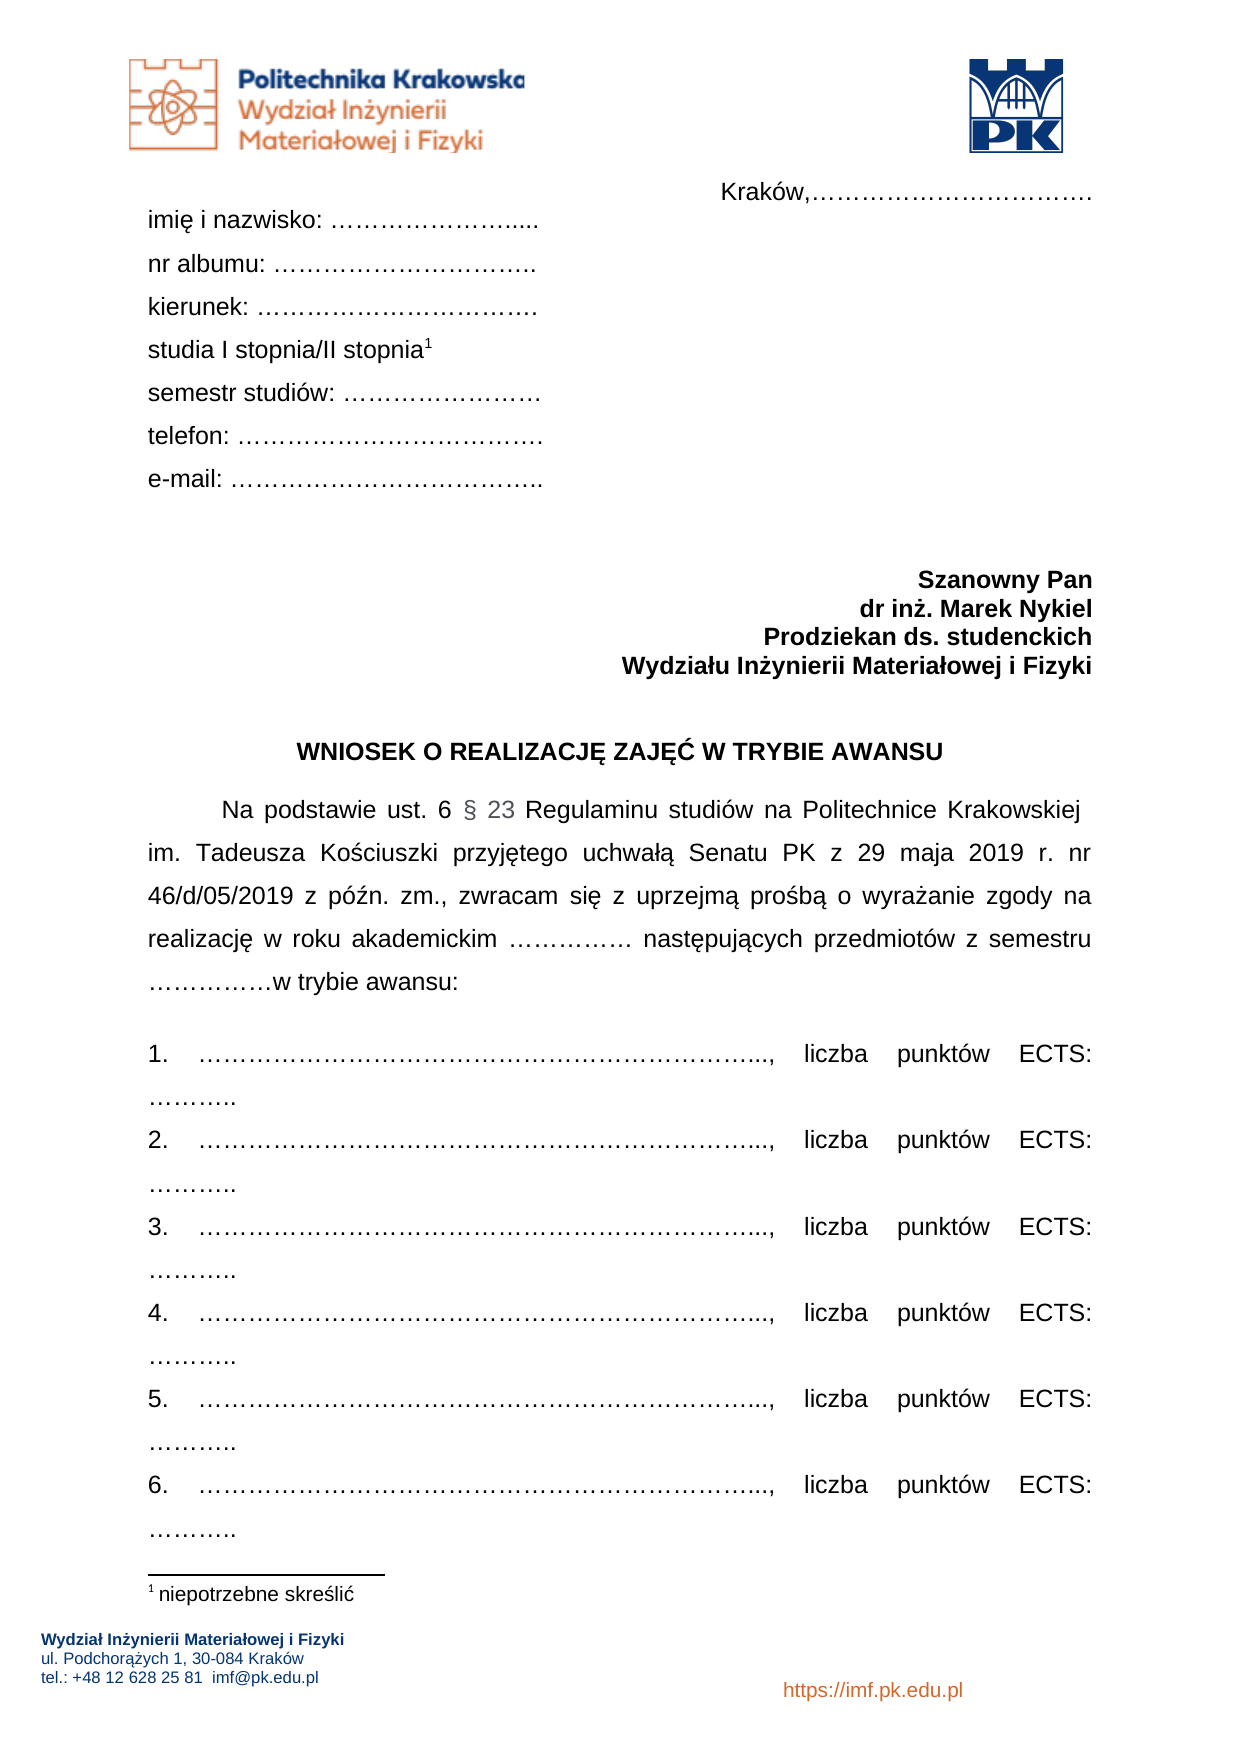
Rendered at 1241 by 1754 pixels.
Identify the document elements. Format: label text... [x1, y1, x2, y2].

text telefon: ………………………………. [148, 421, 1093, 450]
text 6. …………………………………………………………..., liczba punktów ECTS: ……….. [148, 1471, 1093, 1542]
text 5. …………………………………………………………..., liczba punktów ECTS: ……….. [148, 1384, 1093, 1456]
text imię i nazwisko: …………………..... [148, 206, 1093, 234]
text Kraków,……………………………. [148, 177, 1093, 206]
text nr albumu: ………………………….. [148, 249, 1093, 277]
text 3. …………………………………………………………..., liczba punktów ECTS: ……….. [148, 1212, 1093, 1284]
text Wydziału Inżynierii Materiałowej i Fizyki [148, 651, 1093, 680]
text 1. …………………………………………………………..., liczba punktów ECTS: ……….. [148, 1039, 1093, 1111]
text Na podstawie ust. 6 § 23 Regulaminu studiów na Politechnice Krakowskiej im. Tadeusza Kościuszki przyjętego uchwałą Senatu PK z 29 maja 2019 r. nr 46/d/05/2019 z późn. zm., zwracam się z uprzejmą prośbą o wyrażanie zgody na realizację w roku akademickim …………… następujących przedmiotów z semestru ……………w trybie awansu: [148, 795, 1093, 996]
text studia I stopnia/II stopnia [148, 335, 1093, 364]
text 2. …………………………………………………………..., liczba punktów ECTS: ……….. [148, 1126, 1093, 1197]
text 4. …………………………………………………………..., liczba punktów ECTS: ……….. [148, 1298, 1093, 1370]
text Szanowny Pan [148, 565, 1093, 594]
text WNIOSEK O REALIZACJĘ ZAJĘĆ W TRYBIE AWANSU [148, 737, 1093, 766]
text Prodziekan ds. studenckich [148, 622, 1093, 651]
text e-mail: ……………………………….. [148, 464, 1093, 493]
text dr inż. Marek Nykiel [148, 594, 1093, 622]
text kierunek: ……………………………. [148, 292, 1093, 321]
text semestr studiów: …………………… [148, 378, 1093, 407]
